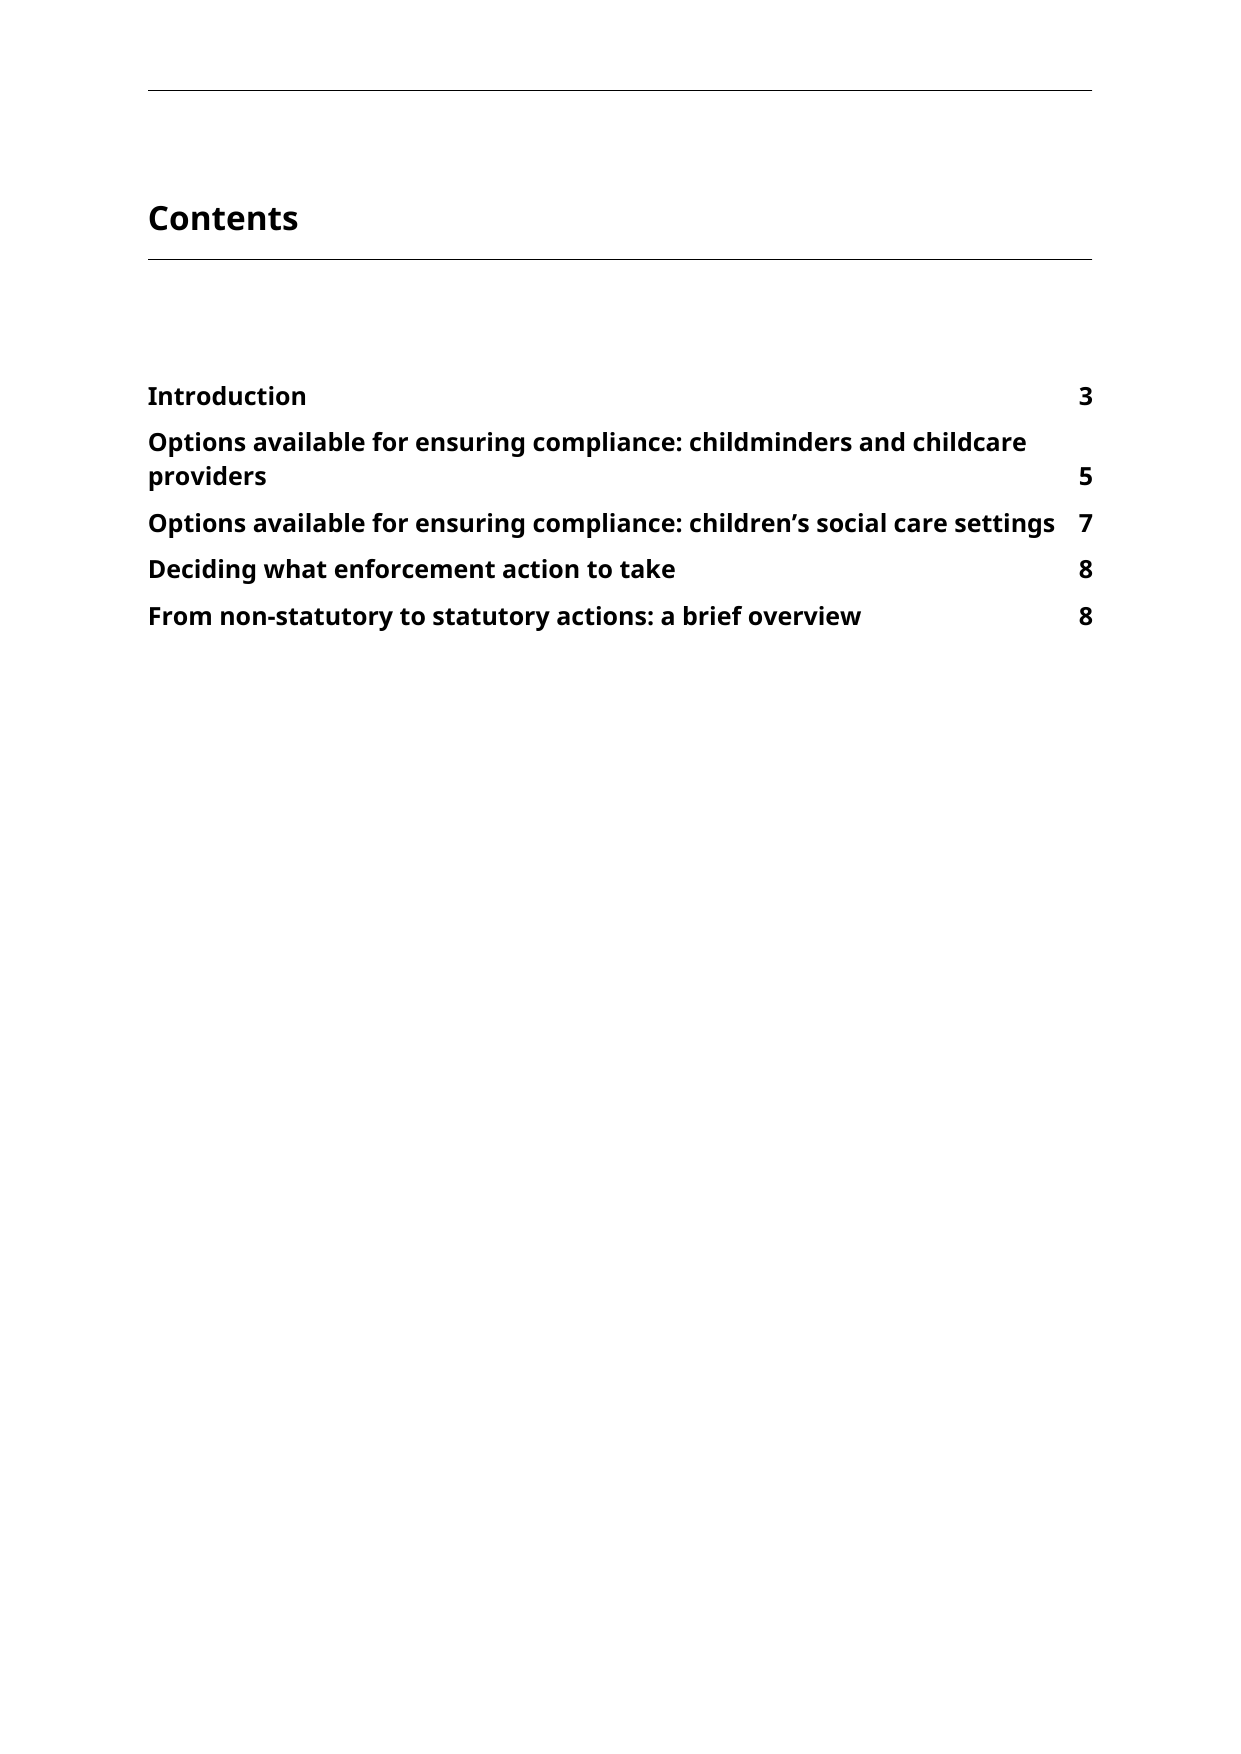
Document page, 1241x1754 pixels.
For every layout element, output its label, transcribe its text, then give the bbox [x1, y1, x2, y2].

subtitle Contents [148, 195, 1092, 259]
text Options available for ensuring compliance: children’s social care settings 7 [148, 505, 1092, 539]
text Deciding what enforcement action to take 8 [148, 552, 1092, 586]
text Introduction 3 [148, 378, 1092, 412]
text Options available for ensuring compliance: childminders and childcare providers 5 [148, 425, 1092, 493]
text From non-statutory to statutory actions: a brief overview 8 [148, 598, 1092, 633]
